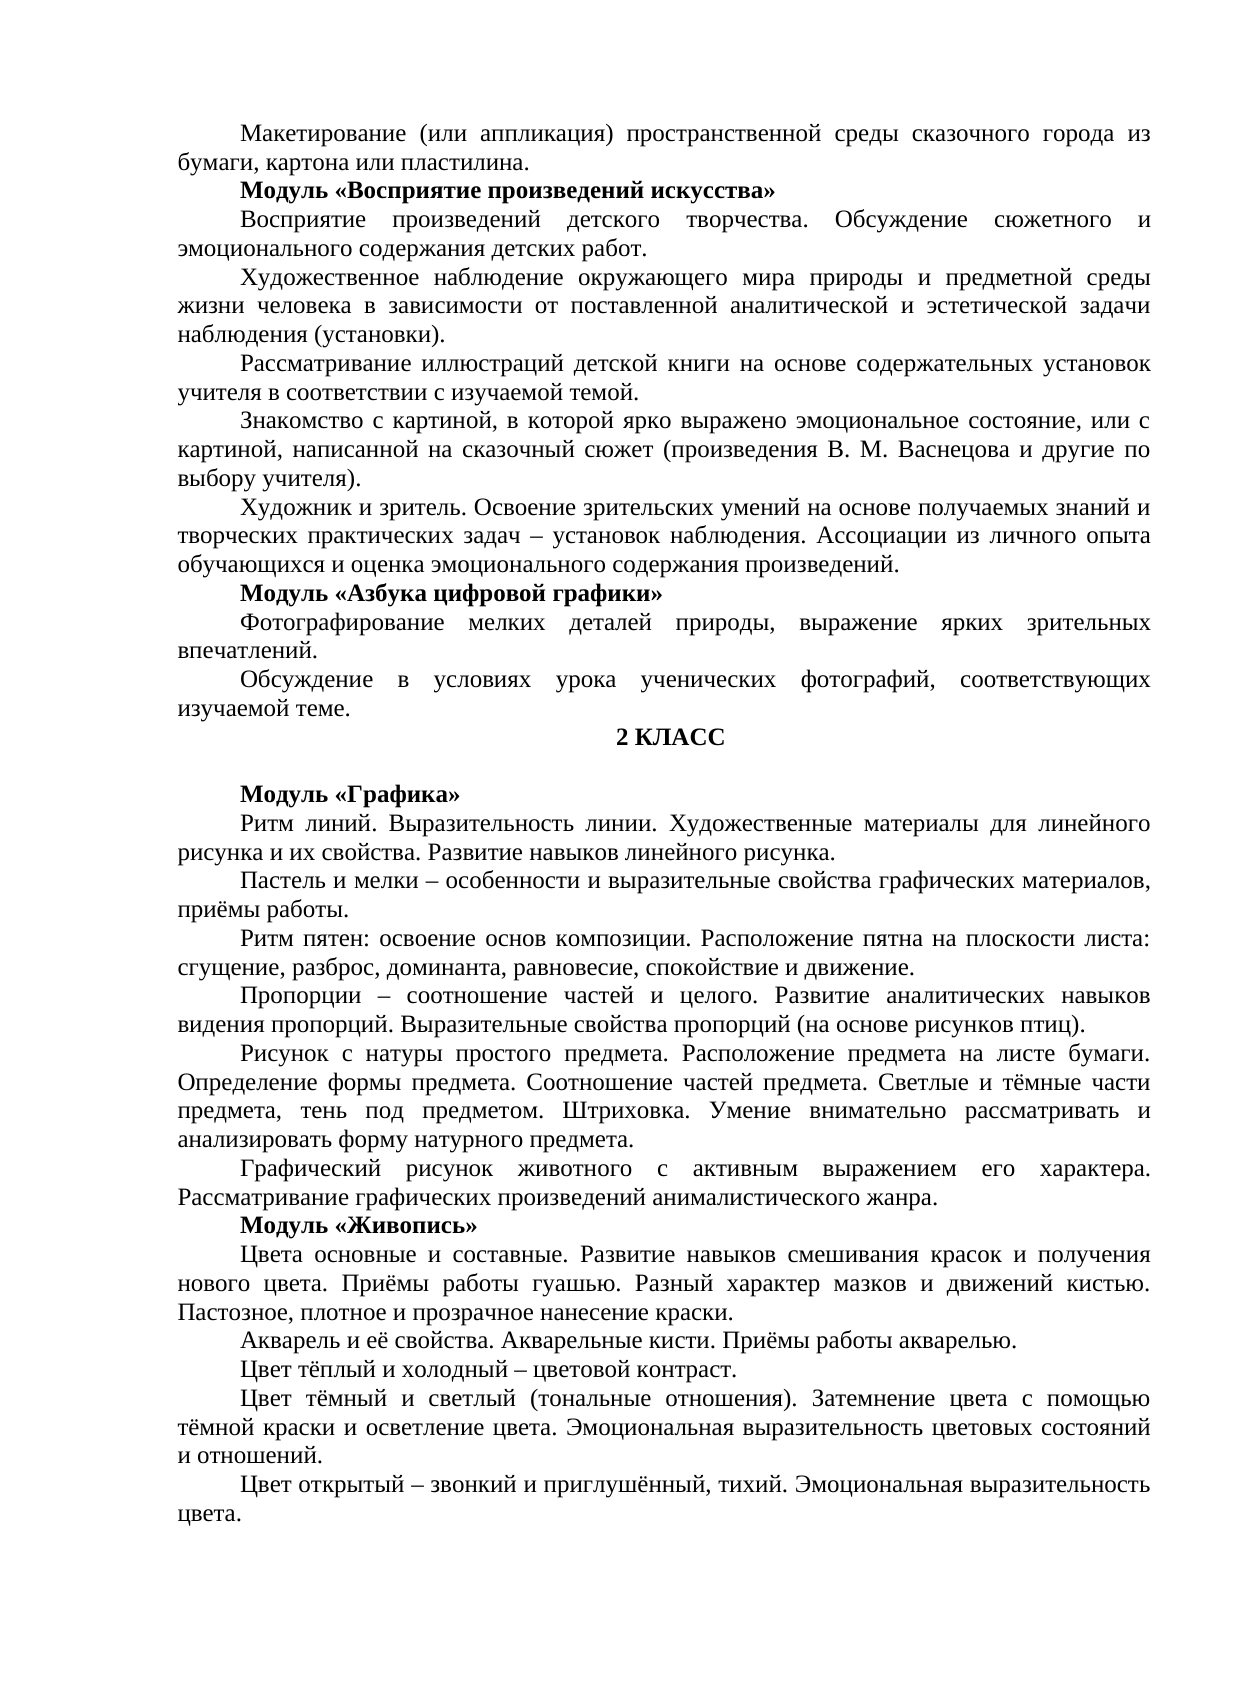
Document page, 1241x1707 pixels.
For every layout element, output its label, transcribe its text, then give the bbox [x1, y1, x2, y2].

text Модуль «Азбука цифровой графики» [177, 578, 1152, 607]
text Художественное наблюдение окружающего мира природы и предметной среды жизни человека в зависимости от поставленной аналитической и эстетической задачи наблюдения (установки). [177, 262, 1152, 348]
text Акварель и её свойства. Акварельные кисти. Приёмы работы акварелью. [177, 1326, 1152, 1354]
text Обсуждение в условиях урока ученических фотографий, соответствующих изучаемой теме. [177, 664, 1152, 722]
text 2 КЛАСС [190, 722, 1152, 751]
text Модуль «Графика» [177, 779, 1152, 808]
text Графический рисунок животного с активным выражением его характера. Рассматривание графических произведений анималистического жанра. [177, 1153, 1152, 1211]
text Пастель и мелки – особенности и выразительные свойства графических материалов, приёмы работы. [177, 866, 1152, 923]
text Модуль «Восприятие произведений искусства» [177, 176, 1152, 204]
text Модуль «Живопись» [177, 1211, 1152, 1239]
text Цвета основные и составные. Развитие навыков смешивания красок и получения нового цвета. Приёмы работы гуашью. Разный характер мазков и движений кистью. Пастозное, плотное и прозрачное нанесение краски. [177, 1239, 1152, 1326]
text Ритм линий. Выразительность линии. Художественные материалы для линейного рисунка и их свойства. Развитие навыков линейного рисунка. [177, 808, 1152, 866]
text Фотографирование мелких деталей природы, выражение ярких зрительных впечатлений. [177, 607, 1152, 664]
text Макетирование (или аппликация) пространственной среды сказочного города из бумаги, картона или пластилина. [177, 118, 1152, 176]
text Цвет открытый – звонкий и приглушённый, тихий. Эмоциональная выразительность цвета. [177, 1469, 1152, 1527]
text Пропорции – соотношение частей и целого. Развитие аналитических навыков видения пропорций. Выразительные свойства пропорций (на основе рисунков птиц). [177, 981, 1152, 1038]
text Цвет тёплый и холодный – цветовой контраст. [177, 1354, 1152, 1383]
text Рисунок с натуры простого предмета. Расположение предмета на листе бумаги. Определение формы предмета. Соотношение частей предмета. Светлые и тёмные части предмета, тень под предметом. Штриховка. Умение внимательно рассматривать и анализировать форму натурного предмета. [177, 1038, 1152, 1153]
text Ритм пятен: освоение основ композиции. Расположение пятна на плоскости листа: сгущение, разброс, доминанта, равновесие, спокойствие и движение. [177, 923, 1152, 981]
text Знакомство с картиной, в которой ярко выражено эмоциональное состояние, или с картиной, написанной на сказочный сюжет (произведения В. М. Васнецова и другие по выбору учителя). [177, 406, 1152, 492]
text Восприятие произведений детского творчества. Обсуждение сюжетного и эмоционального содержания детских работ. [177, 204, 1152, 262]
text Цвет тёмный и светлый (тональные отношения). Затемнение цвета с помощью тёмной краски и осветление цвета. Эмоциональная выразительность цветовых состояний и отношений. [177, 1383, 1152, 1469]
text Художник и зритель. Освоение зрительских умений на основе получаемых знаний и творческих практических задач – установок наблюдения. Ассоциации из личного опыта обучающихся и оценка эмоционального содержания произведений. [177, 492, 1152, 578]
text Рассматривание иллюстраций детской книги на основе содержательных установок учителя в соответствии с изучаемой темой. [177, 348, 1152, 406]
